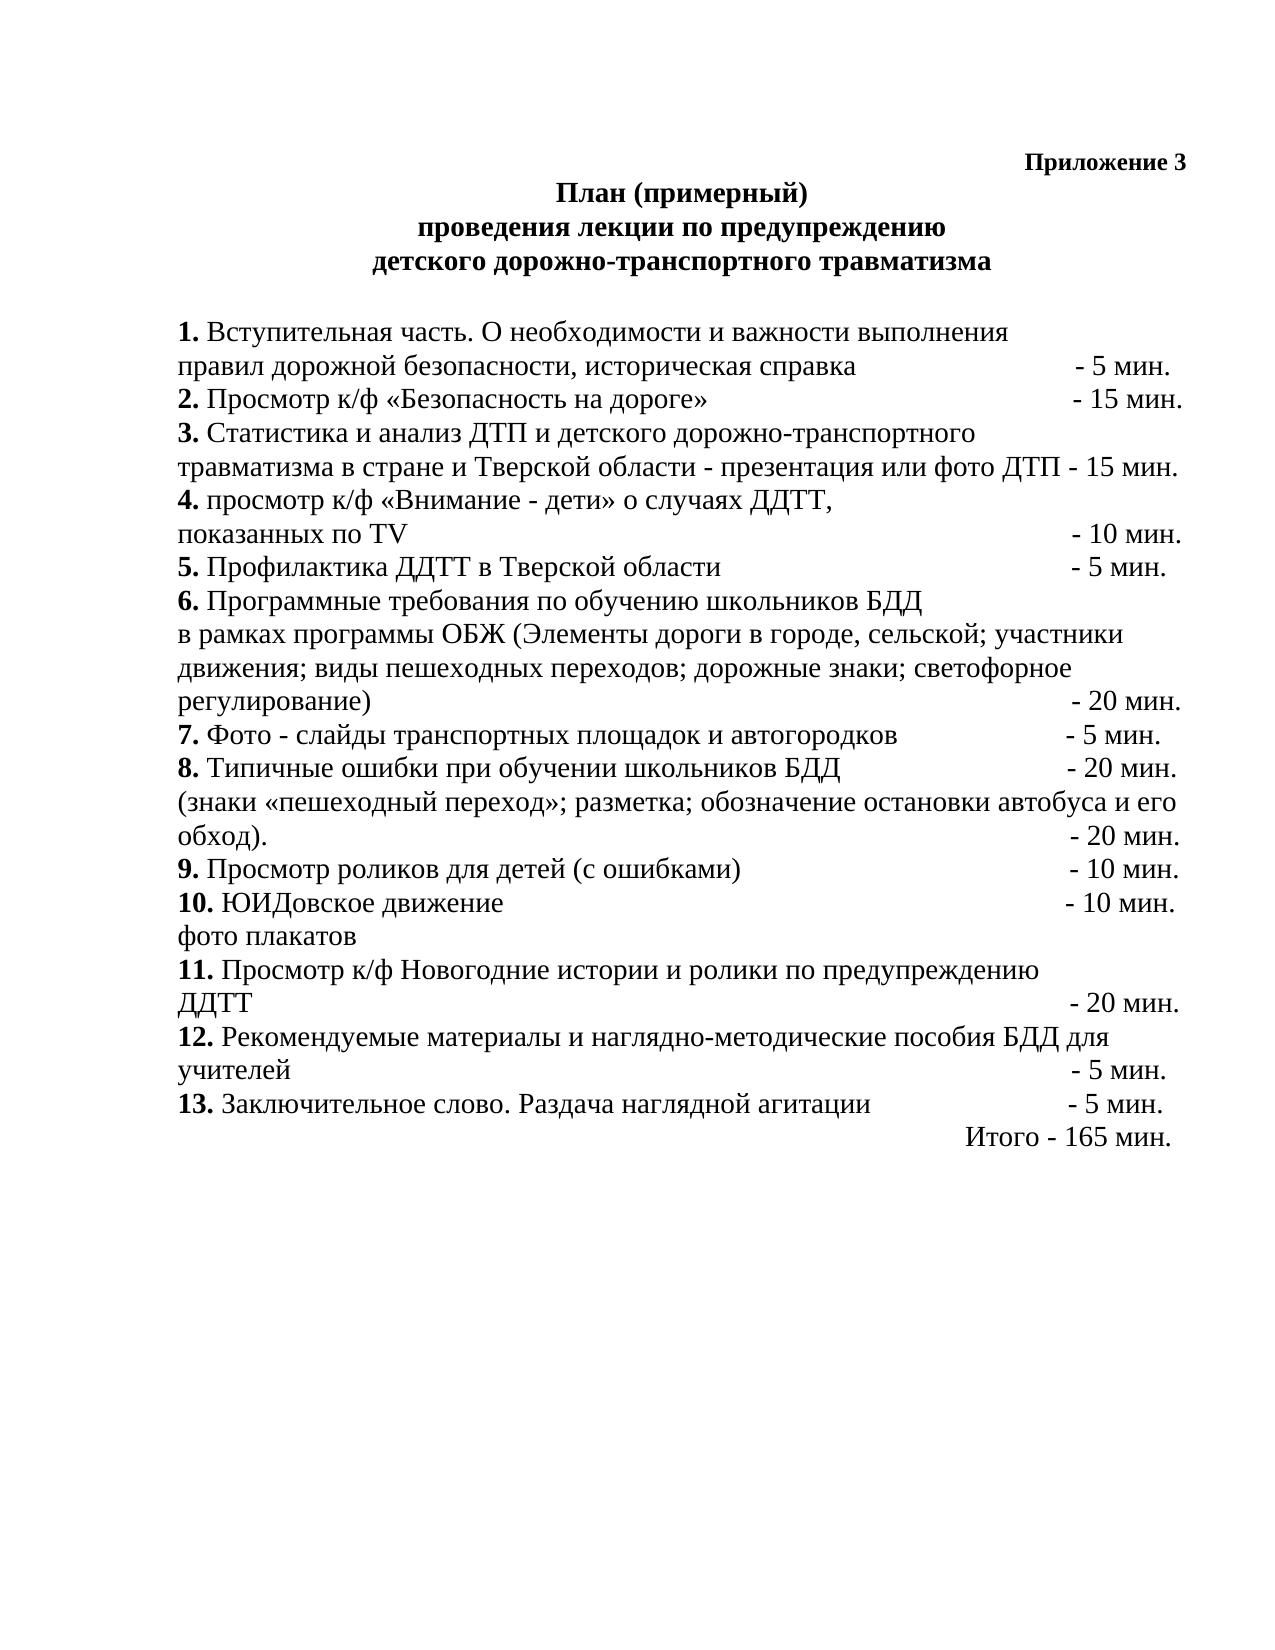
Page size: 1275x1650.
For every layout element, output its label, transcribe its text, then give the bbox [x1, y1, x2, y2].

text показанных по TV - 10 мин. [177, 516, 1186, 549]
text (знаки «пешеходный переход»; разметка; обозначение остановки автобуса и его обход). - 20 мин. [177, 784, 1186, 851]
text фото плакатов [177, 918, 1186, 952]
text 10. ЮИДовское движение - 10 мин. [177, 885, 1186, 918]
text детского дорожно-транспортного травматизма [177, 243, 1186, 276]
text 3. Статистика и анализ ДТП и детского дорожно-транспортного [177, 415, 1186, 449]
text 2. Просмотр к/ф «Безопасность на дороге» - 15 мин. [177, 382, 1186, 415]
text 13. Заключительное слово. Раздача наглядной агитации - 5 мин. [177, 1086, 1186, 1119]
text 5. Профилактика ДДТТ в Тверской области - 5 мин. [177, 549, 1186, 583]
text 1. Вступительная часть. О необходимости и важности выполнения [177, 314, 1186, 348]
text Итого - 165 мин. [177, 1119, 1186, 1153]
text проведения лекции по предупреждению [177, 209, 1186, 243]
text Приложение 3 [177, 147, 1186, 176]
text 8. Типичные ошибки при обучении школьников БДД - 20 мин. [177, 751, 1186, 784]
text в рамках программы ОБЖ (Элементы дороги в городе, сельской; участники движения; виды пешеходных переходов; дорожные знаки; светофорное регулирование) - 20 мин. [177, 616, 1186, 717]
text 11. Просмотр к/ф Новогодние истории и ролики по предупреждению [177, 952, 1186, 985]
text 7. Фото - слайды транспортных площадок и автогородков - 5 мин. [177, 717, 1186, 751]
text травматизма в стране и Тверской области - презентация или фото ДТП - 15 мин. [177, 449, 1186, 482]
text 9. Просмотр роликов для детей (с ошибками) - 10 мин. [177, 851, 1186, 885]
text 6. Программные требования по обучению школьников БДД [177, 583, 1186, 616]
text ДДТТ - 20 мин. [177, 985, 1186, 1019]
text 12. Рекомендуемые материалы и наглядно-методические пособия БДД для учителей - 5 мин. [177, 1019, 1186, 1086]
text 4. просмотр к/ф «Внимание - дети» о случаях ДДТТ, [177, 482, 1186, 516]
text План (примерный) [177, 176, 1186, 209]
text правил дорожной безопасности, историческая справка - 5 мин. [177, 348, 1186, 382]
